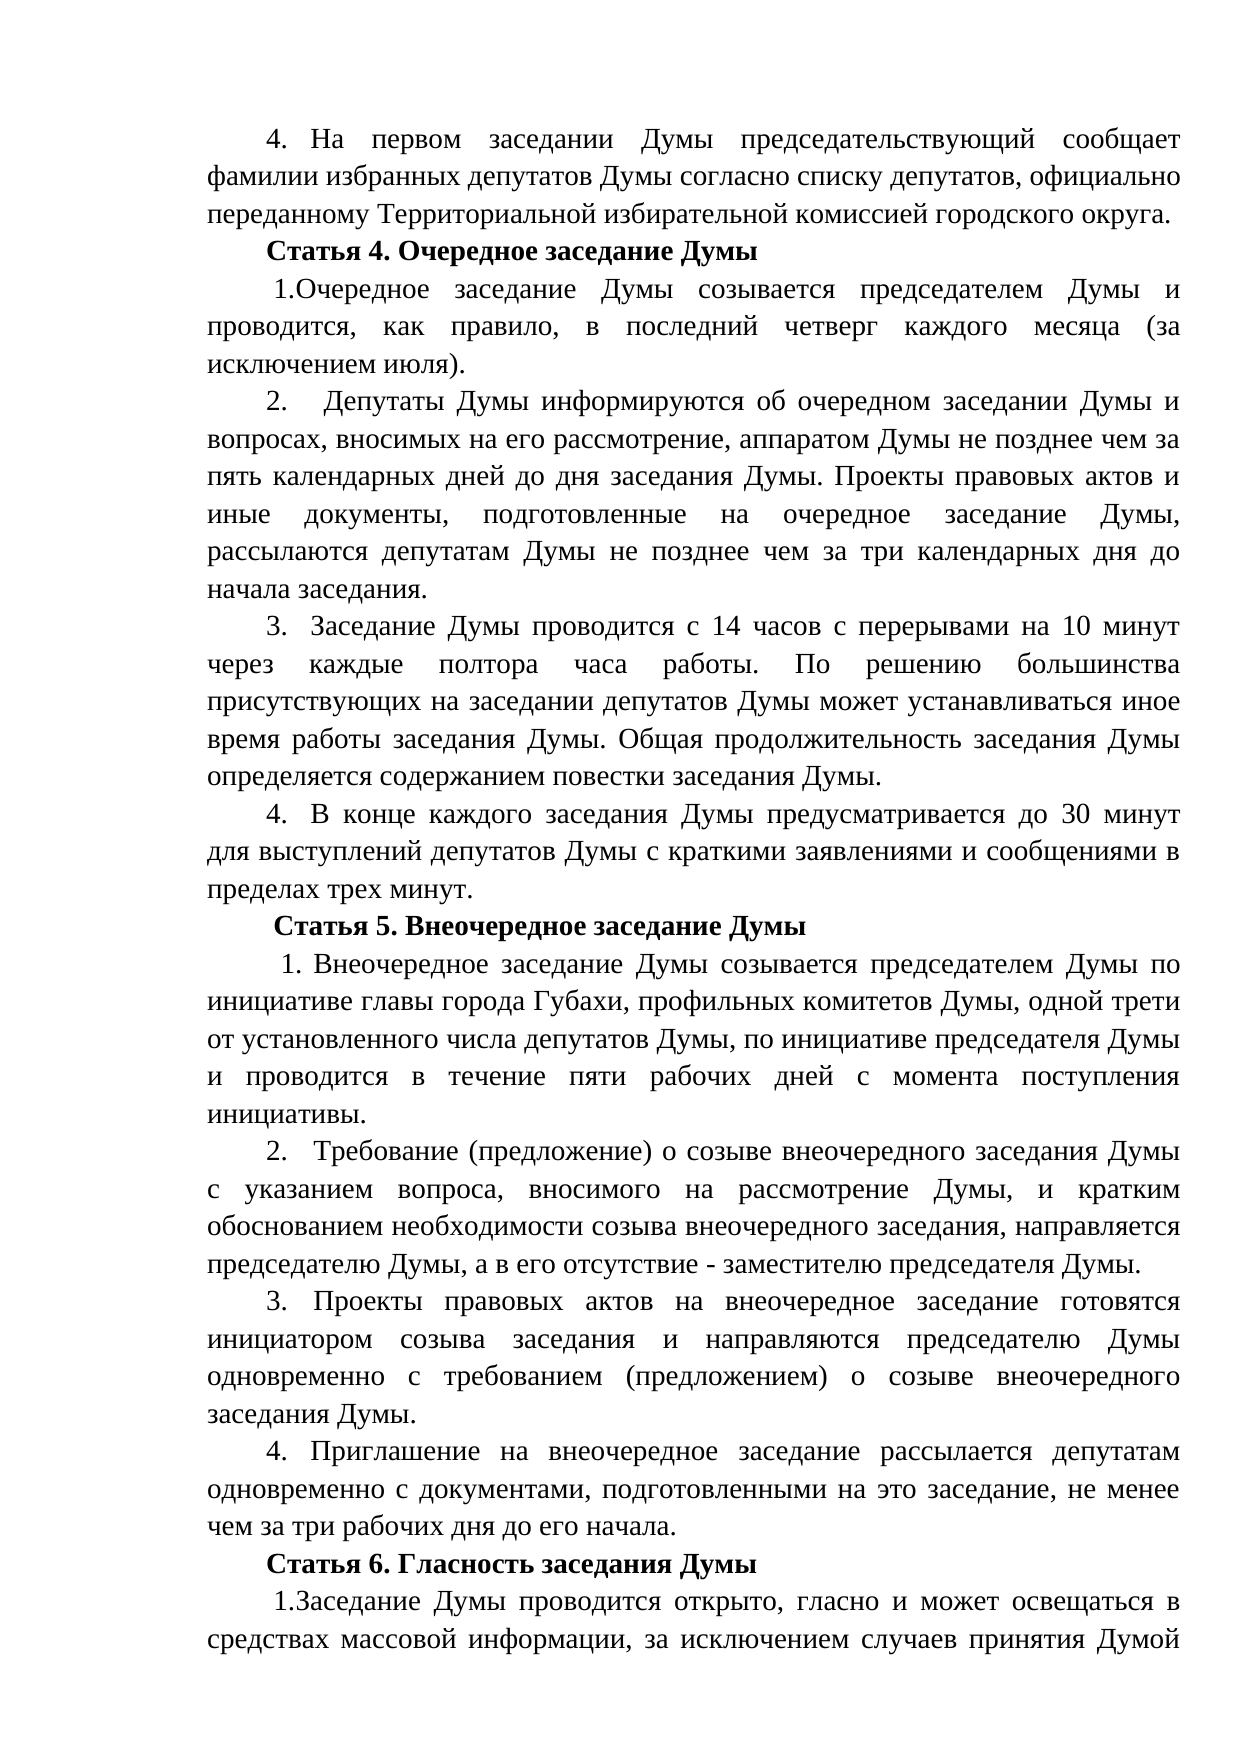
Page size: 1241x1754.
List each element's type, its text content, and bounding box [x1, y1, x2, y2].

text 4. На первом заседании Думы председательствующий сообщает фамилии избранных депутатов Думы согласно списку депутатов, официально переданному Территориальной избирательной комиссией городского округа. [207, 118, 1181, 231]
text 4. В конце каждого заседания Думы предусматривается до 30 минут для выступлений депутатов Думы с краткими заявлениями и сообщениями в пределах трех минут. [207, 793, 1181, 906]
text 3. Заседание Думы проводится с 14 часов с перерывами на 10 минут через каждые полтора часа работы. По решению большинства присутствующих на заседании депутатов Думы может устанавливаться иное время работы заседания Думы. Общая продолжительность заседания Думы определяется содержанием повестки заседания Думы. [207, 606, 1181, 793]
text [207, 1581, 1181, 1656]
text 2. Депутаты Думы информируются об очередном заседании Думы и вопросах, вносимых на его рассмотрение, аппаратом Думы не позднее чем за пять календарных дней до дня заседания Думы. Проекты правовых актов и иные документы, подготовленные на очередное заседание Думы, рассылаются депутатам Думы не позднее чем за три календарных дня до начала заседания. [207, 381, 1181, 606]
text 4. Приглашение на внеочередное заседание рассылается депутатам одновременно с документами, подготовленными на это заседание, не менее чем за три рабочих дня до его начала. [207, 1431, 1181, 1543]
text 1. Очередное заседание Думы созывается председателем Думы и проводится, как правило, в последний четверг каждого месяца (за исключением июля). [207, 268, 1181, 381]
text Статья 4. Очередное заседание Думы [207, 231, 1181, 268]
text 3. Проекты правовых актов на внеочередное заседание готовятся инициатором созыва заседания и направляются председателю Думы одновременно с требованием (предложением) о созыве внеочередного заседания Думы. [207, 1281, 1181, 1431]
text 1. Внеочередное заседание Думы созывается председателем Думы по инициативе главы города Губахи, профильных комитетов Думы, одной трети от установленного числа депутатов Думы, по инициативе председателя Думы и проводится в течение пяти рабочих дней с момента поступления инициативы. [207, 943, 1181, 1131]
text 2. Требование (предложение) о созыве внеочередного заседания Думы с указанием вопроса, вносимого на рассмотрение Думы, и кратким обоснованием необходимости созыва внеочередного заседания, направляется председателю Думы, а в его отсутствие - заместителю председателя Думы. [207, 1131, 1181, 1281]
text Статья 5. Внеочередное заседание Думы [207, 906, 1181, 943]
text Статья 6. Гласность заседания Думы [207, 1543, 1181, 1581]
